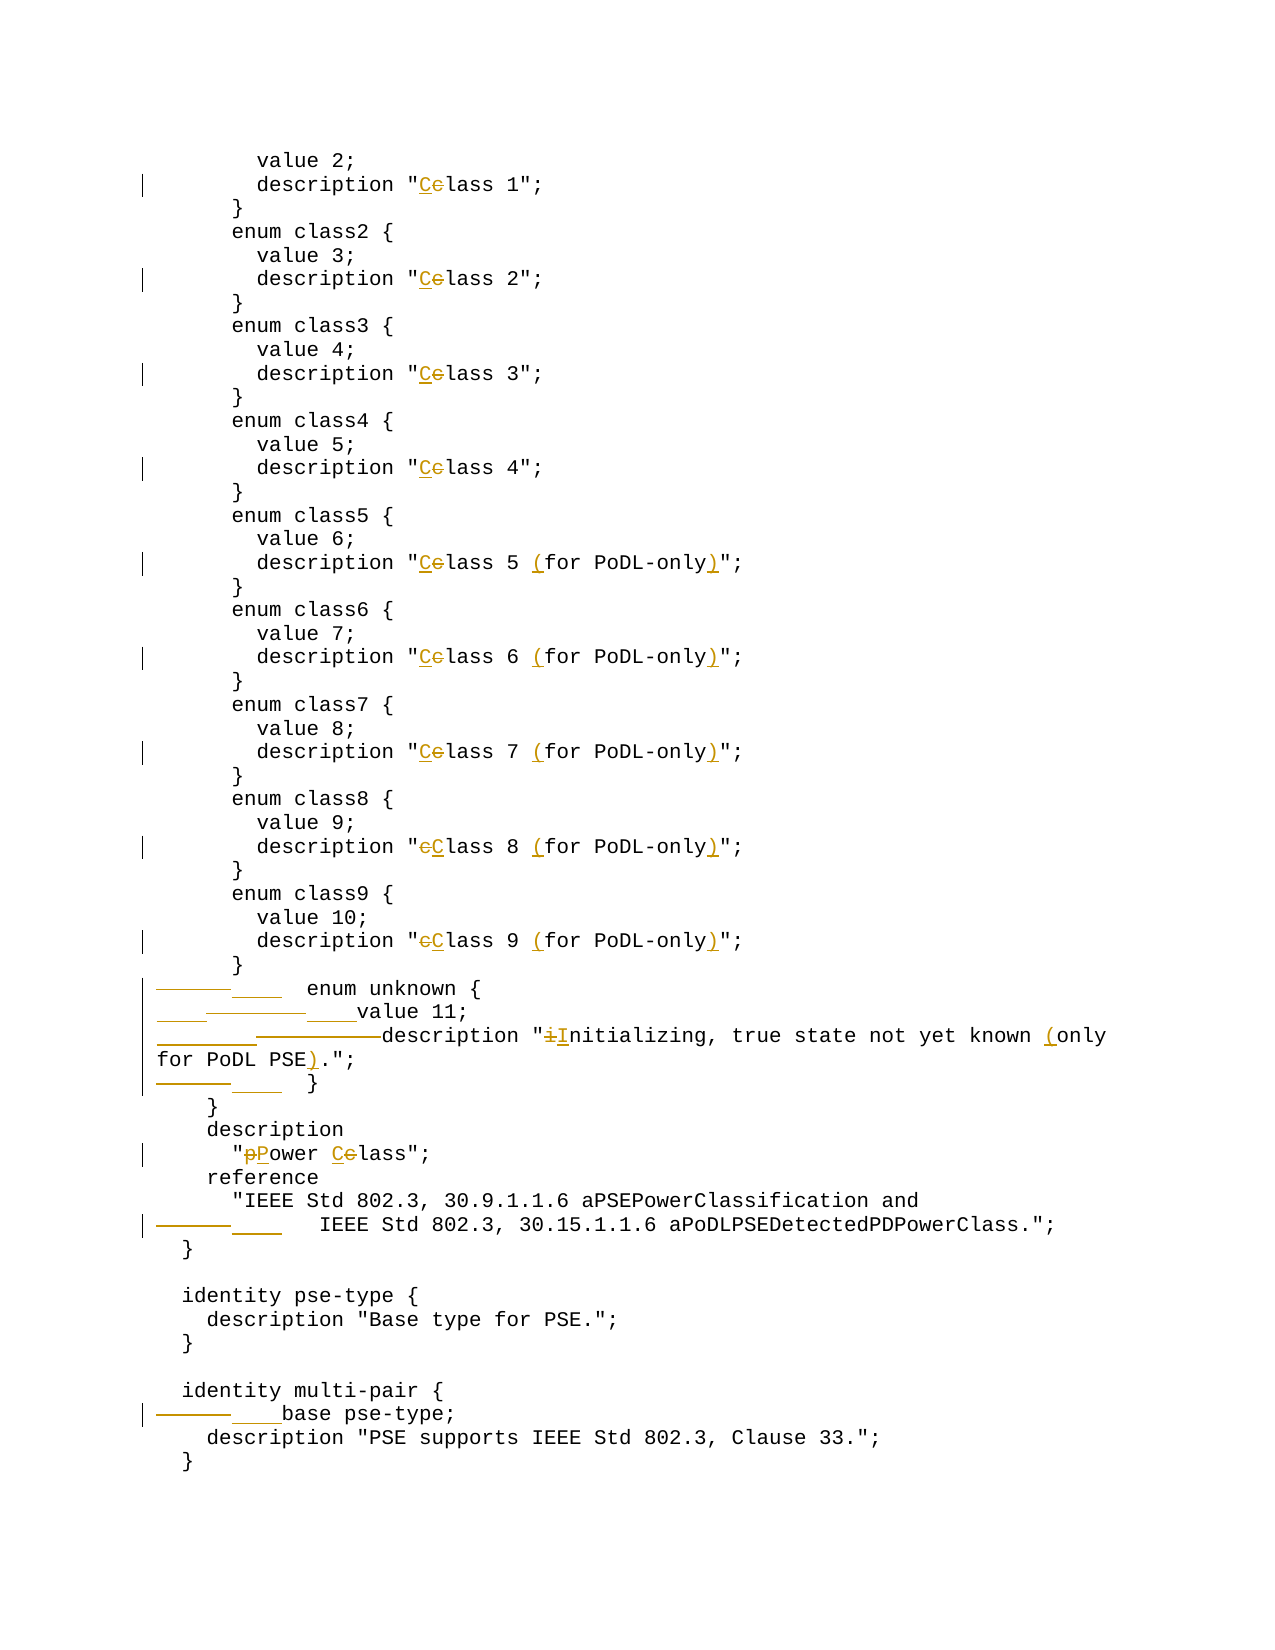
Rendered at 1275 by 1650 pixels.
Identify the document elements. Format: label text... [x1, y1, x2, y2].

text } [156, 670, 1118, 694]
text } [156, 481, 1118, 505]
text description "lass 9 for PoDL-only"; [156, 930, 1118, 954]
text value 5; [156, 434, 1118, 457]
text } [156, 1332, 1118, 1356]
text enum class5 { [156, 505, 1118, 528]
text value 7; [156, 623, 1118, 647]
text base pse-type; [156, 1403, 1118, 1427]
text description [156, 1119, 1118, 1143]
text description "lass 6 for PoDL-only"; [156, 647, 1118, 670]
text } [156, 1072, 1118, 1096]
text "ower lass"; [156, 1143, 1118, 1167]
text enum class8 { [156, 788, 1118, 812]
text description "lass 2"; [156, 268, 1118, 292]
text description "lass 5 for PoDL-only"; [156, 552, 1118, 576]
text value 11; [156, 1001, 1118, 1025]
text } [156, 1238, 1118, 1261]
text enum unknown { [156, 978, 1118, 1001]
text value 6; [156, 528, 1118, 552]
text enum class2 { [156, 221, 1118, 244]
text reference [156, 1167, 1118, 1190]
text enum class9 { [156, 883, 1118, 907]
text "IEEE Std 802.3, 30.9.1.1.6 aPSEPowerClassification and [156, 1190, 1118, 1214]
text description "lass 8 for PoDL-only"; [156, 836, 1118, 859]
text description "lass 3"; [156, 363, 1118, 386]
text } [156, 576, 1118, 599]
text enum class6 { [156, 599, 1118, 623]
text value 8; [156, 717, 1118, 741]
text value 2; [156, 150, 1118, 174]
text description "Base type for PSE."; [156, 1309, 1118, 1332]
text value 10; [156, 907, 1118, 930]
text enum class7 { [156, 694, 1118, 717]
text identity pse-type { [156, 1285, 1118, 1309]
text description "lass 1"; [156, 174, 1118, 197]
text } [156, 386, 1118, 410]
text description "lass 4"; [156, 457, 1118, 481]
text } [156, 859, 1118, 883]
text value 4; [156, 339, 1118, 363]
text IEEE Std 802.3, 30.15.1.1.6 aPoDLPSEDetectedPDPowerClass."; [156, 1214, 1118, 1238]
text enum class4 { [156, 410, 1118, 434]
text description "lass 7 for PoDL-only"; [156, 741, 1118, 765]
text description "PSE supports IEEE Std 802.3, Clause 33."; [156, 1427, 1118, 1451]
text } [156, 954, 1118, 978]
text } [156, 765, 1118, 788]
text } [156, 292, 1118, 316]
text value 9; [156, 812, 1118, 836]
text enum class3 { [156, 316, 1118, 339]
text identity multi-pair { [156, 1379, 1118, 1403]
text description "nitializing, true state not yet known only for PoDL PSE."; [156, 1025, 1118, 1072]
text } [156, 197, 1118, 221]
text value 3; [156, 244, 1118, 268]
text } [156, 1096, 1118, 1119]
text } [156, 1451, 1118, 1474]
